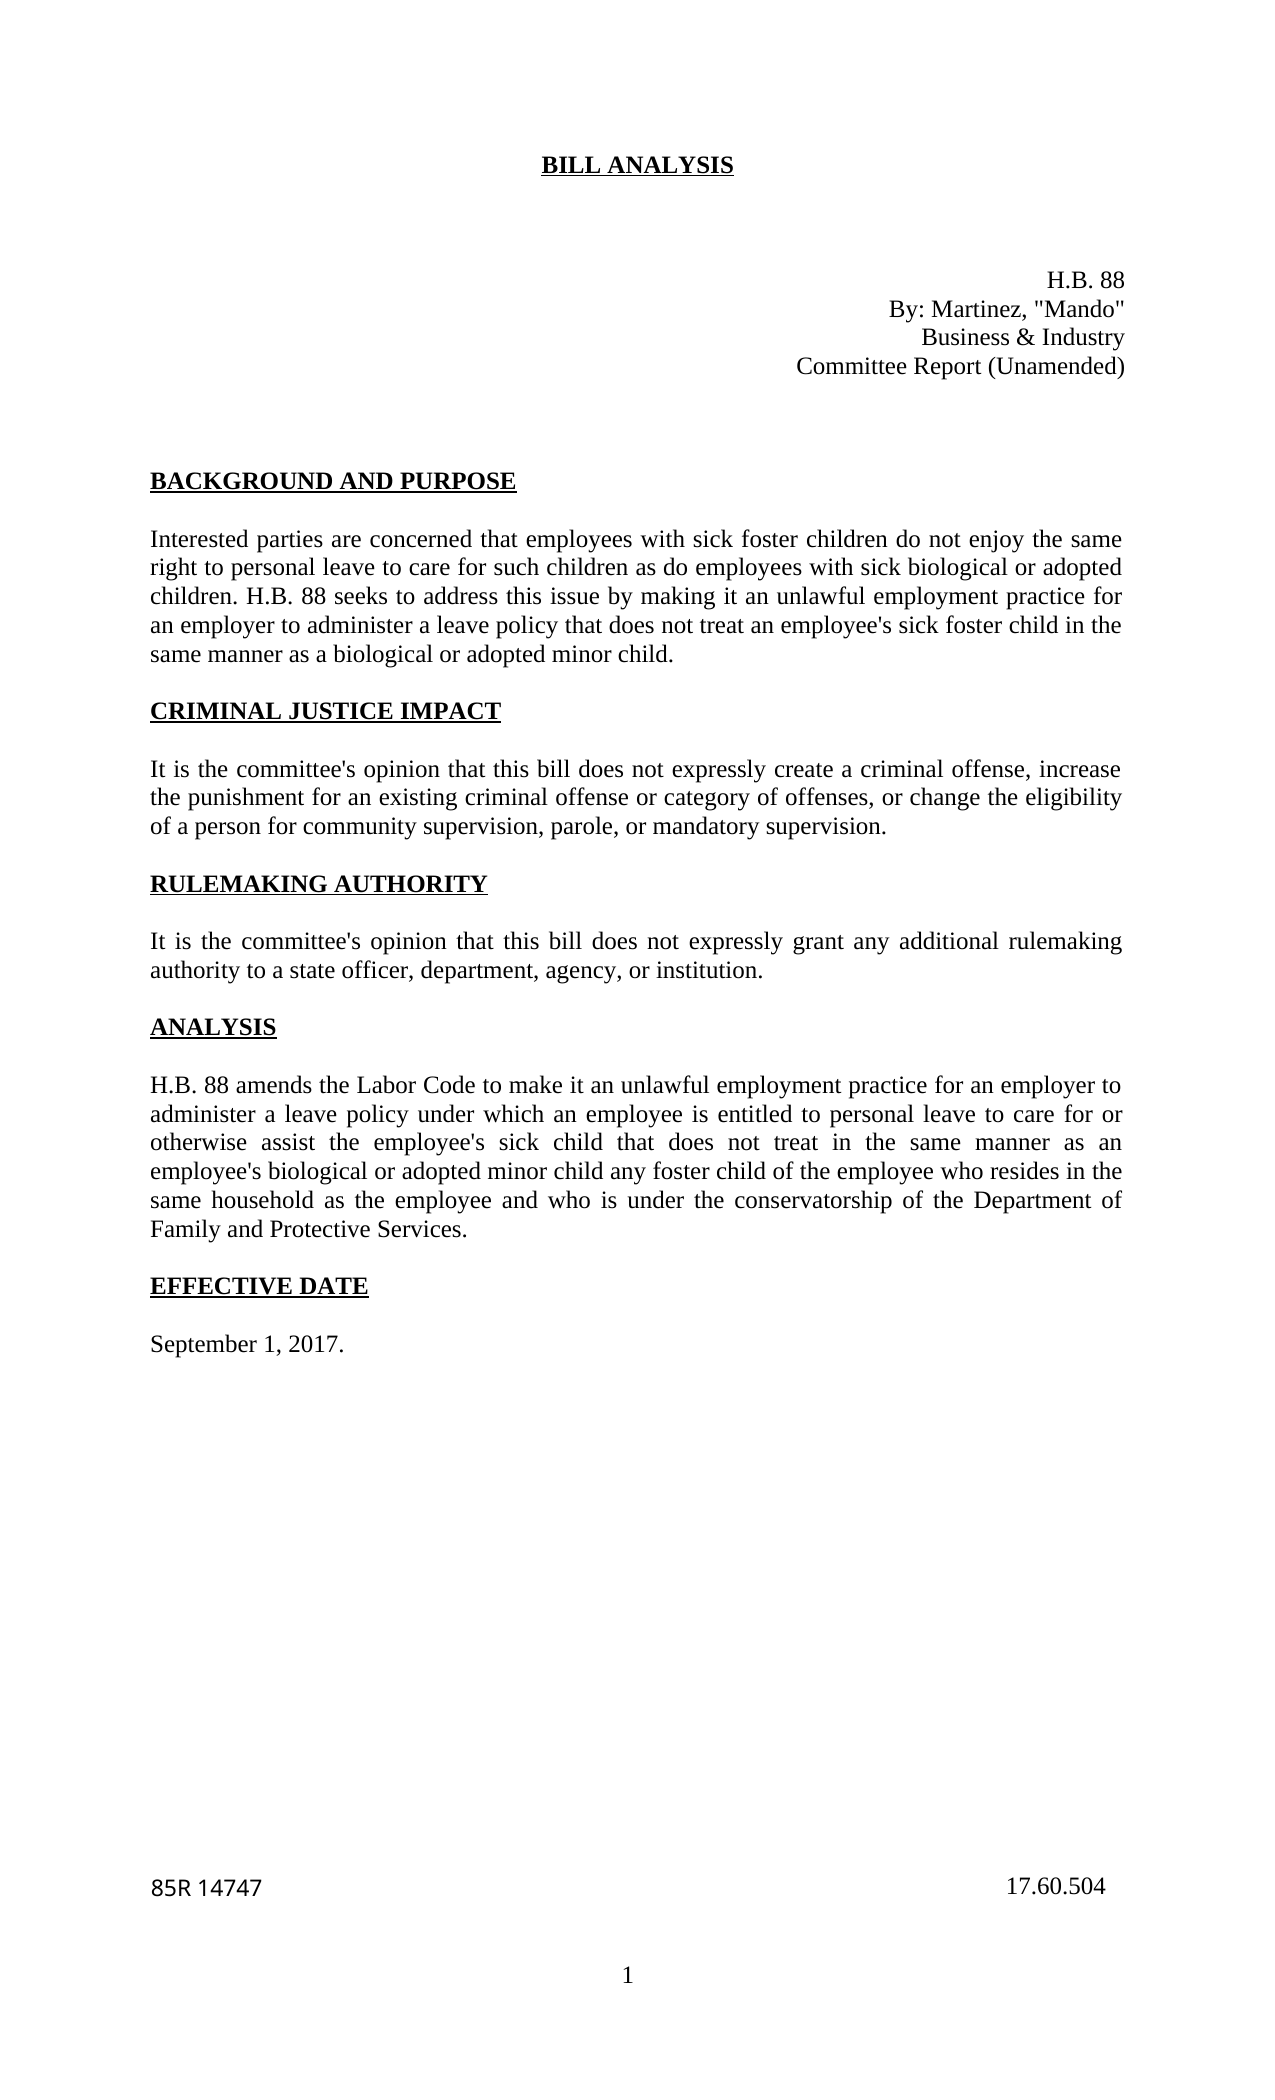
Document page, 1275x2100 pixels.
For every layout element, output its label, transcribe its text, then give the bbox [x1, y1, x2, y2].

table_cell ANALYSIS H.B. 88 amends the Labor Code to make it an unlawful employment practice for an employer to administer a leave policy under which an employee is entitled to personal leave to care for or otherwise assist the employee's sick child that does not treat in the same manner as an employee's biological or adopted minor child any foster child of the employee who resides in the same household as the employee and who is under the conservatorship of the Department of Family and Protective Services. [138, 1013, 1136, 1271]
table_cell By: Martinez, "Mando" [139, 294, 1136, 322]
table_cell EFFECTIVE DATE September 1, 2017. [138, 1271, 1136, 1386]
table_cell Committee Report (Unamended) [139, 351, 1136, 380]
table_cell RULEMAKING AUTHORITY It is the committee's opinion that this bill does not expressly grant any additional rulemaking authority to a state officer, department, agency, or institution. [138, 869, 1136, 1012]
table_header BACKGROUND AND PURPOSE Interested parties are concerned that employees with sick foster children do not enjoy the same right to personal leave to care for such children as do employees with sick biological or adopted children. H.B. 88 seeks to address this issue by making it an unlawful employment practice for an employer to administer a leave policy that does not treat an employee's sick foster child in the same manner as a biological or adopted minor child. [138, 466, 1136, 696]
table_header H.B. 88 [139, 265, 1136, 294]
table_header BILL ANALYSIS [139, 150, 1136, 179]
table_cell Business & Industry [139, 323, 1136, 351]
table_cell CRIMINAL JUSTICE IMPACT It is the committee's opinion that this bill does not expressly create a criminal offense, increase the punishment for an existing criminal offense or category of offenses, or change the eligibility of a person for community supervision, parole, or mandatory supervision. [138, 696, 1136, 869]
